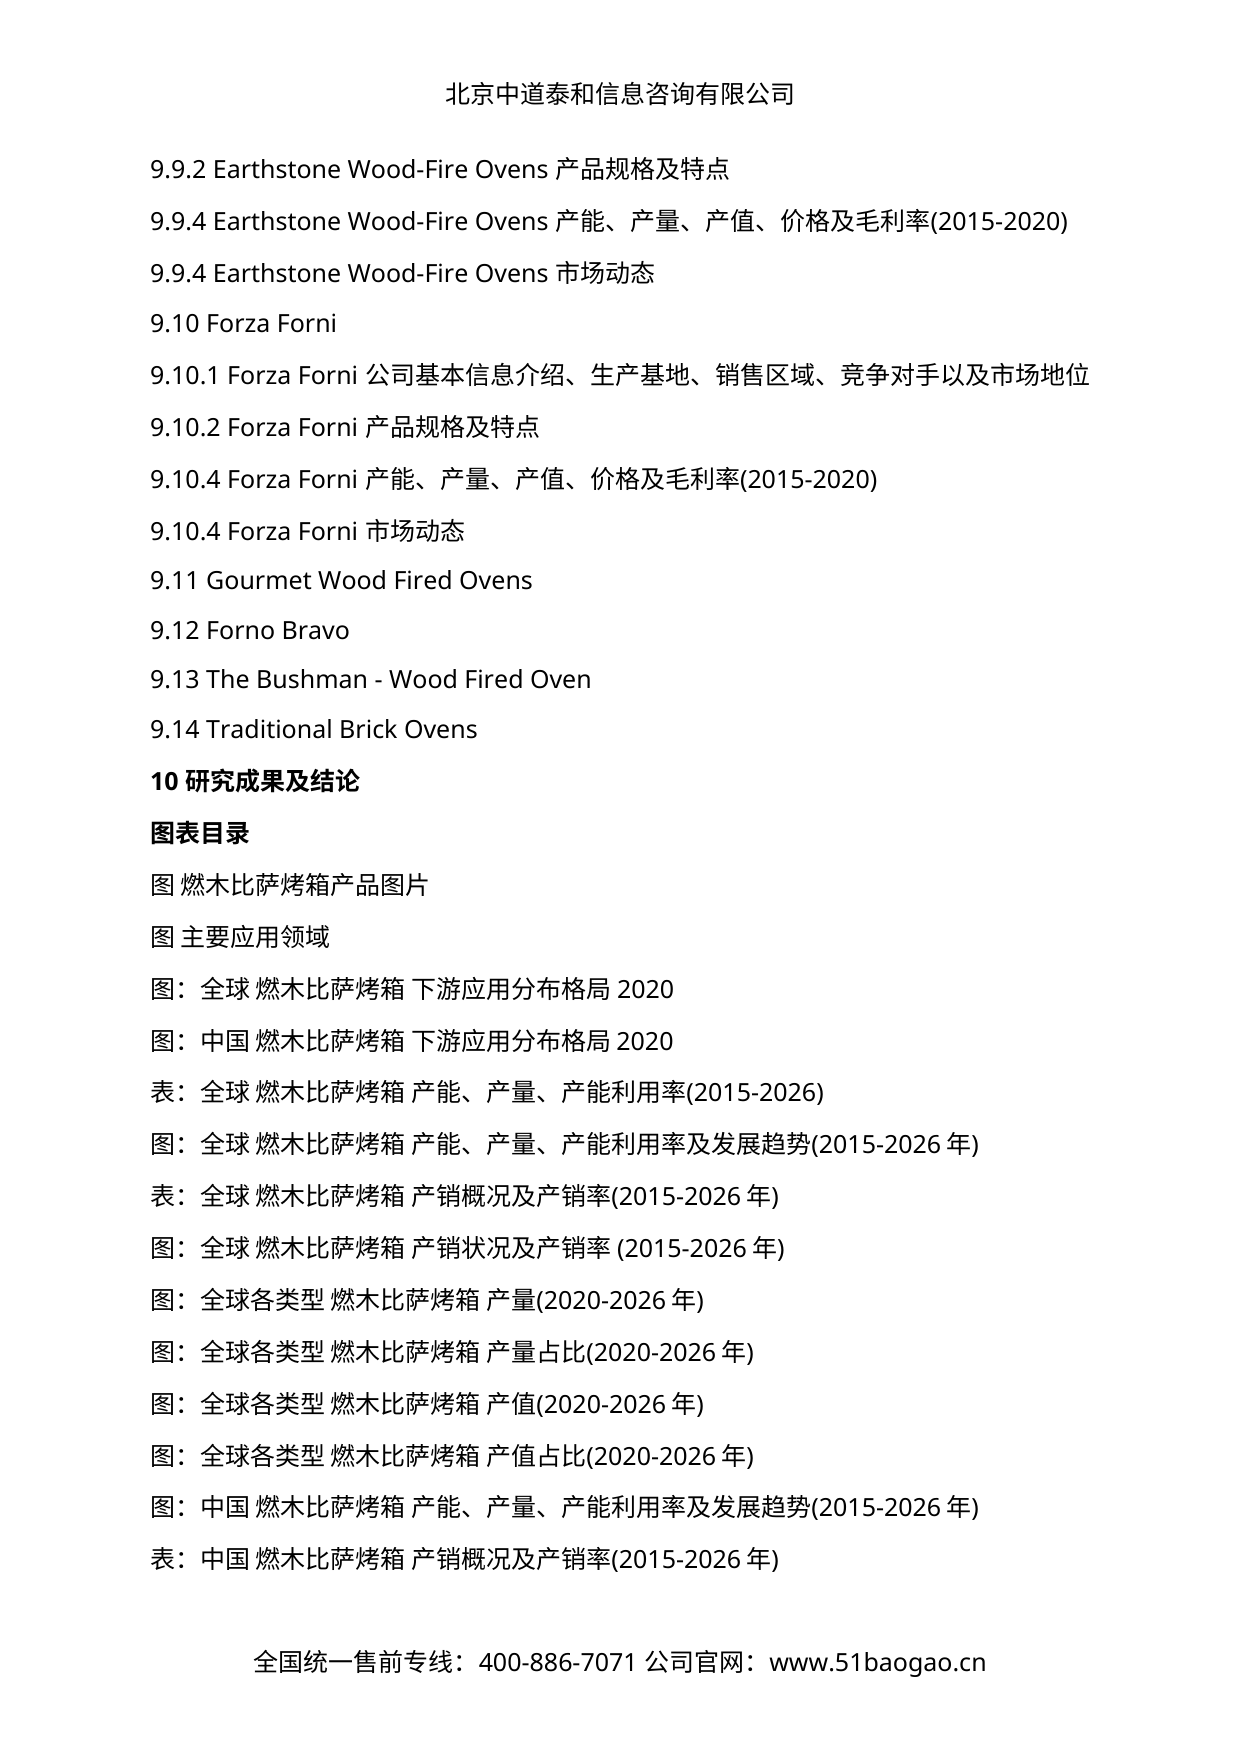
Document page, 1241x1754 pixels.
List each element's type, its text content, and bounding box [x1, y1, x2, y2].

text 图：全球 燃木比萨烤箱 产销状况及产销率 (2015-2026年) [150, 1228, 1090, 1265]
text 图 燃木比萨烤箱产品图片 [150, 865, 1090, 902]
text 图：全球各类型 燃木比萨烤箱 产量(2020-2026年) [150, 1280, 1090, 1317]
text 9.9.2 Earthstone Wood-Fire Ovens 产品规格及特点 [150, 150, 1090, 186]
text 表：中国 燃木比萨烤箱 产销概况及产销率(2015-2026年) [150, 1540, 1090, 1576]
text 图 主要应用领域 [150, 917, 1090, 953]
text 图：全球各类型 燃木比萨烤箱 产值(2020-2026年) [150, 1384, 1090, 1420]
text 9.11 Gourmet Wood Fired Ovens [150, 563, 1090, 597]
text 图：中国 燃木比萨烤箱 下游应用分布格局2020 [150, 1021, 1090, 1057]
text 图：全球各类型 燃木比萨烤箱 产量占比(2020-2026年) [150, 1332, 1090, 1368]
text 9.10.4 Forza Forni 市场动态 [150, 511, 1090, 547]
text 表：全球 燃木比萨烤箱 产能、产量、产能利用率(2015-2026) [150, 1073, 1090, 1109]
text 图：全球各类型 燃木比萨烤箱 产值占比(2020-2026年) [150, 1436, 1090, 1472]
text 9.10 Forza Forni [150, 306, 1090, 340]
text 图表目录 [150, 813, 1090, 850]
text 9.10.4 Forza Forni 产能、产量、产值、价格及毛利率(2015-2020) [150, 459, 1090, 495]
text 图：全球 燃木比萨烤箱 产能、产量、产能利用率及发展趋势(2015-2026年) [150, 1125, 1090, 1161]
text 图：中国 燃木比萨烤箱 产能、产量、产能利用率及发展趋势(2015-2026年) [150, 1488, 1090, 1524]
text 表：全球 燃木比萨烤箱 产销概况及产销率(2015-2026年) [150, 1177, 1090, 1213]
text 9.10.2 Forza Forni 产品规格及特点 [150, 407, 1090, 443]
text 9.12 Forno Bravo [150, 612, 1090, 647]
text 图：全球 燃木比萨烤箱 下游应用分布格局 2020 [150, 969, 1090, 1005]
text 9.13 The Bushman - Wood Fired Oven [150, 662, 1090, 696]
text 9.9.4 Earthstone Wood-Fire Ovens 产能、产量、产值、价格及毛利率(2015-2020) [150, 202, 1090, 238]
text 9.10.1 Forza Forni 公司基本信息介绍、生产基地、销售区域、竞争对手以及市场地位 [150, 355, 1090, 392]
text 10 研究成果及结论 [150, 762, 1090, 798]
text 9.14 Traditional Brick Ovens [150, 712, 1090, 746]
text 9.9.4 Earthstone Wood-Fire Ovens 市场动态 [150, 254, 1090, 290]
